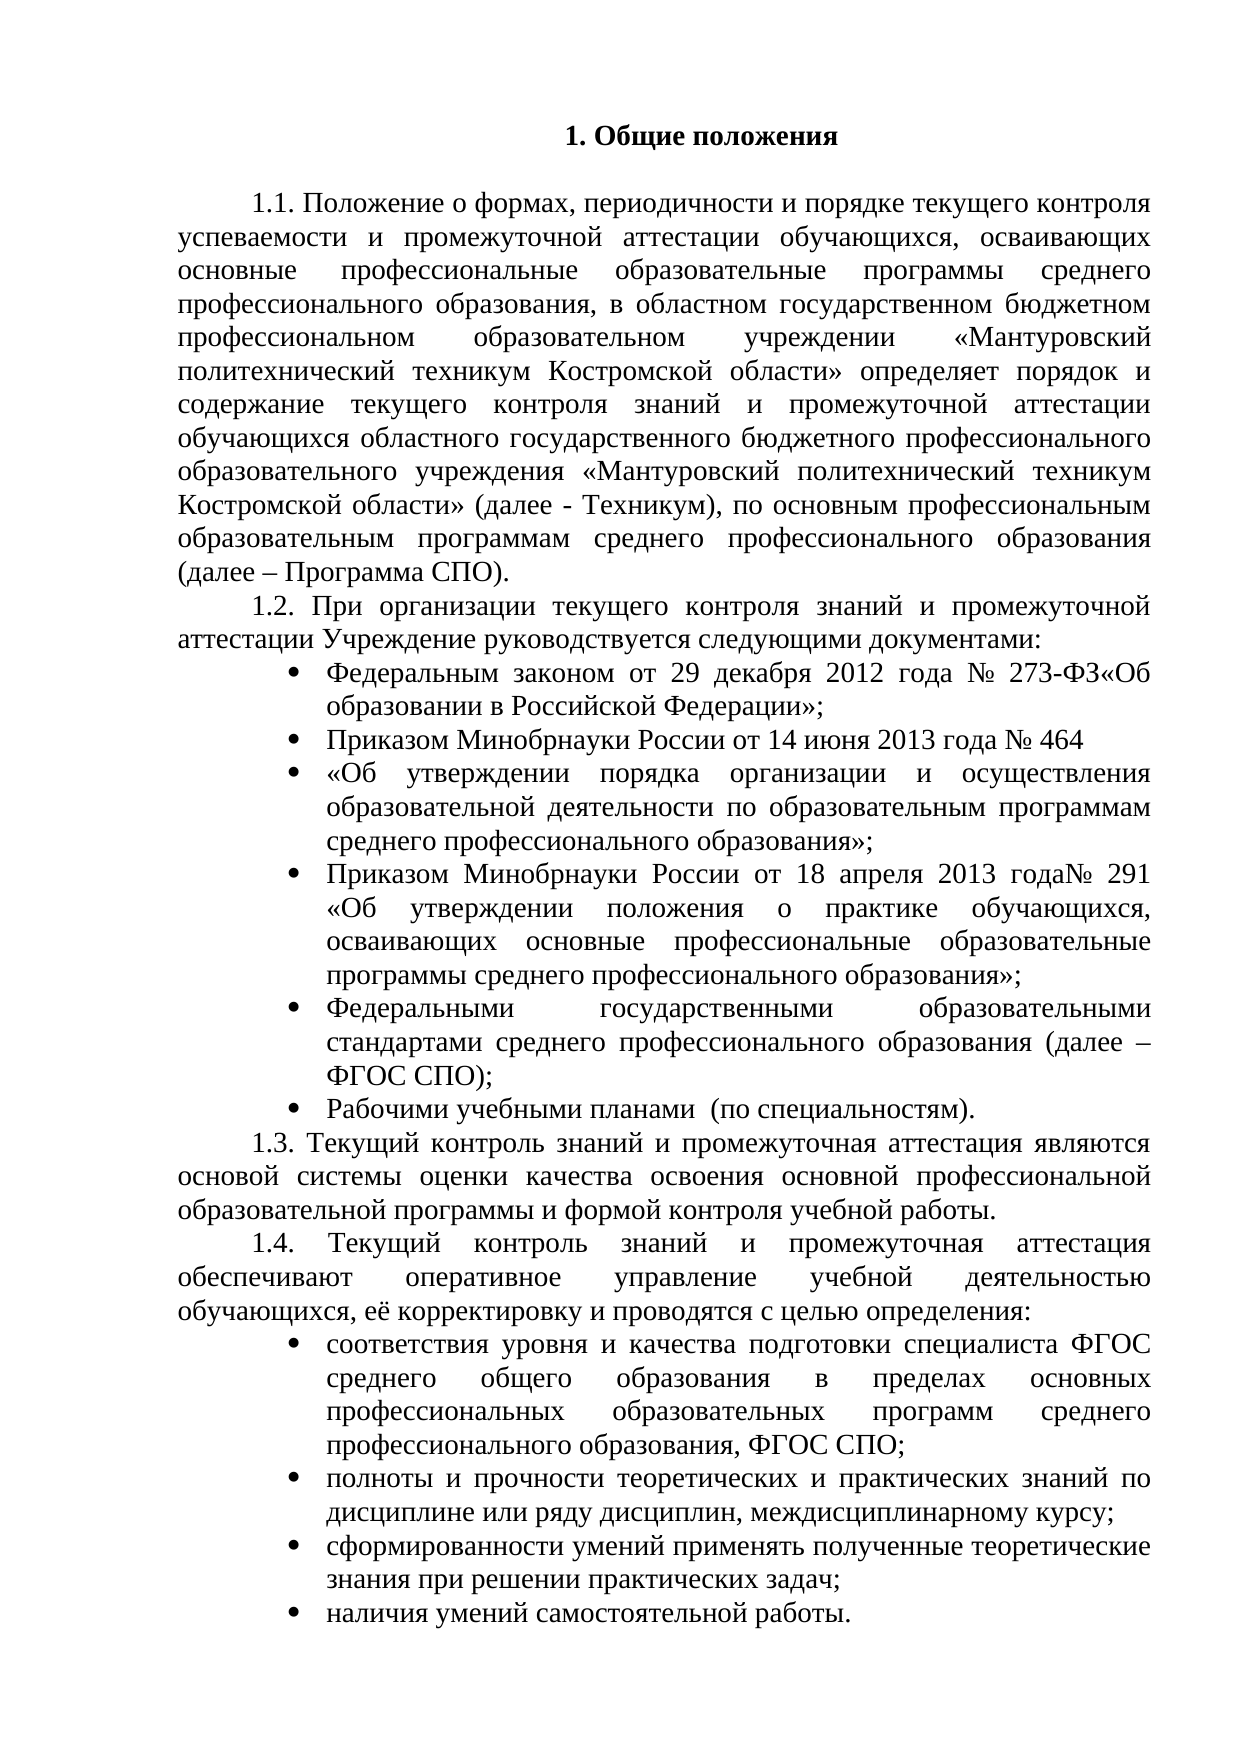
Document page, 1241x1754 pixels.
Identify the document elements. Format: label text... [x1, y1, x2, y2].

list Федеральным законом от 29 декабря 2012 года № 273-ФЗ«Об образовании в Российской Федерации»; [288, 655, 1152, 722]
list Приказом Минобрнауки России от 14 июня 2013 года № 464 [288, 722, 1152, 756]
list «Об утверждении порядка организации и осуществления образовательной деятельности по образовательным программам среднего профессионального образования»; [288, 756, 1152, 856]
list сформированности умений применять полученные теоретические знания при решении практических задач; [288, 1528, 1152, 1595]
list полноты и прочности теоретических и практических знаний по дисциплине или ряду дисциплин, междисциплинарному курсу; [288, 1461, 1152, 1528]
text 1.3. Текущий контроль знаний и промежуточная аттестация являются основой системы оценки качества освоения основной профессиональной образовательной программы и формой контроля учебной работы. [177, 1125, 1152, 1226]
text 1. Общие положения [177, 118, 1152, 152]
text 1.2. При организации текущего контроля знаний и промежуточной аттестации Учреждение руководствуется следующими документами: [177, 588, 1152, 655]
list соответствия уровня и качества подготовки специалиста ФГОС среднего общего образования в пределах основных профессиональных образовательных программ среднего профессионального образования, ФГОС СПО; [288, 1326, 1152, 1461]
list Приказом Минобрнауки России от 18 апреля 2013 года№ 291 «Об утверждении положения о практике обучающихся, осваивающих основные профессиональные образовательные программы среднего профессионального образования»; [288, 856, 1152, 991]
text 1.4. Текущий контроль знаний и промежуточная аттестация обеспечивают оперативное управление учебной деятельностью обучающихся, её корректировку и проводятся с целью определения: [177, 1226, 1152, 1326]
list Рабочими учебными планами (по специальностям). [288, 1091, 1152, 1125]
list наличия умений самостоятельной работы. [288, 1595, 1152, 1628]
list Федеральными государственными образовательными стандартами среднего профессионального образования (далее – ФГОС СПО); [288, 991, 1152, 1091]
text 1.1. Положение о формах, периодичности и порядке текущего контроля успеваемости и промежуточной аттестации обучающихся, осваивающих основные профессиональные образовательные программы среднего профессионального образования, в областном государственном бюджетном профессиональном образовательном учреждении «Мантуровский политехнический техникум Костромской области» определяет порядок и содержание текущего контроля знаний и промежуточной аттестации обучающихся областного государственного бюджетного профессионального образовательного учреждения «Мантуровский политехнический техникум Костромской области» (далее - Техникум), по основным профессиональным образовательным программам среднего профессионального образования (далее – Программа СПО). [177, 185, 1152, 588]
